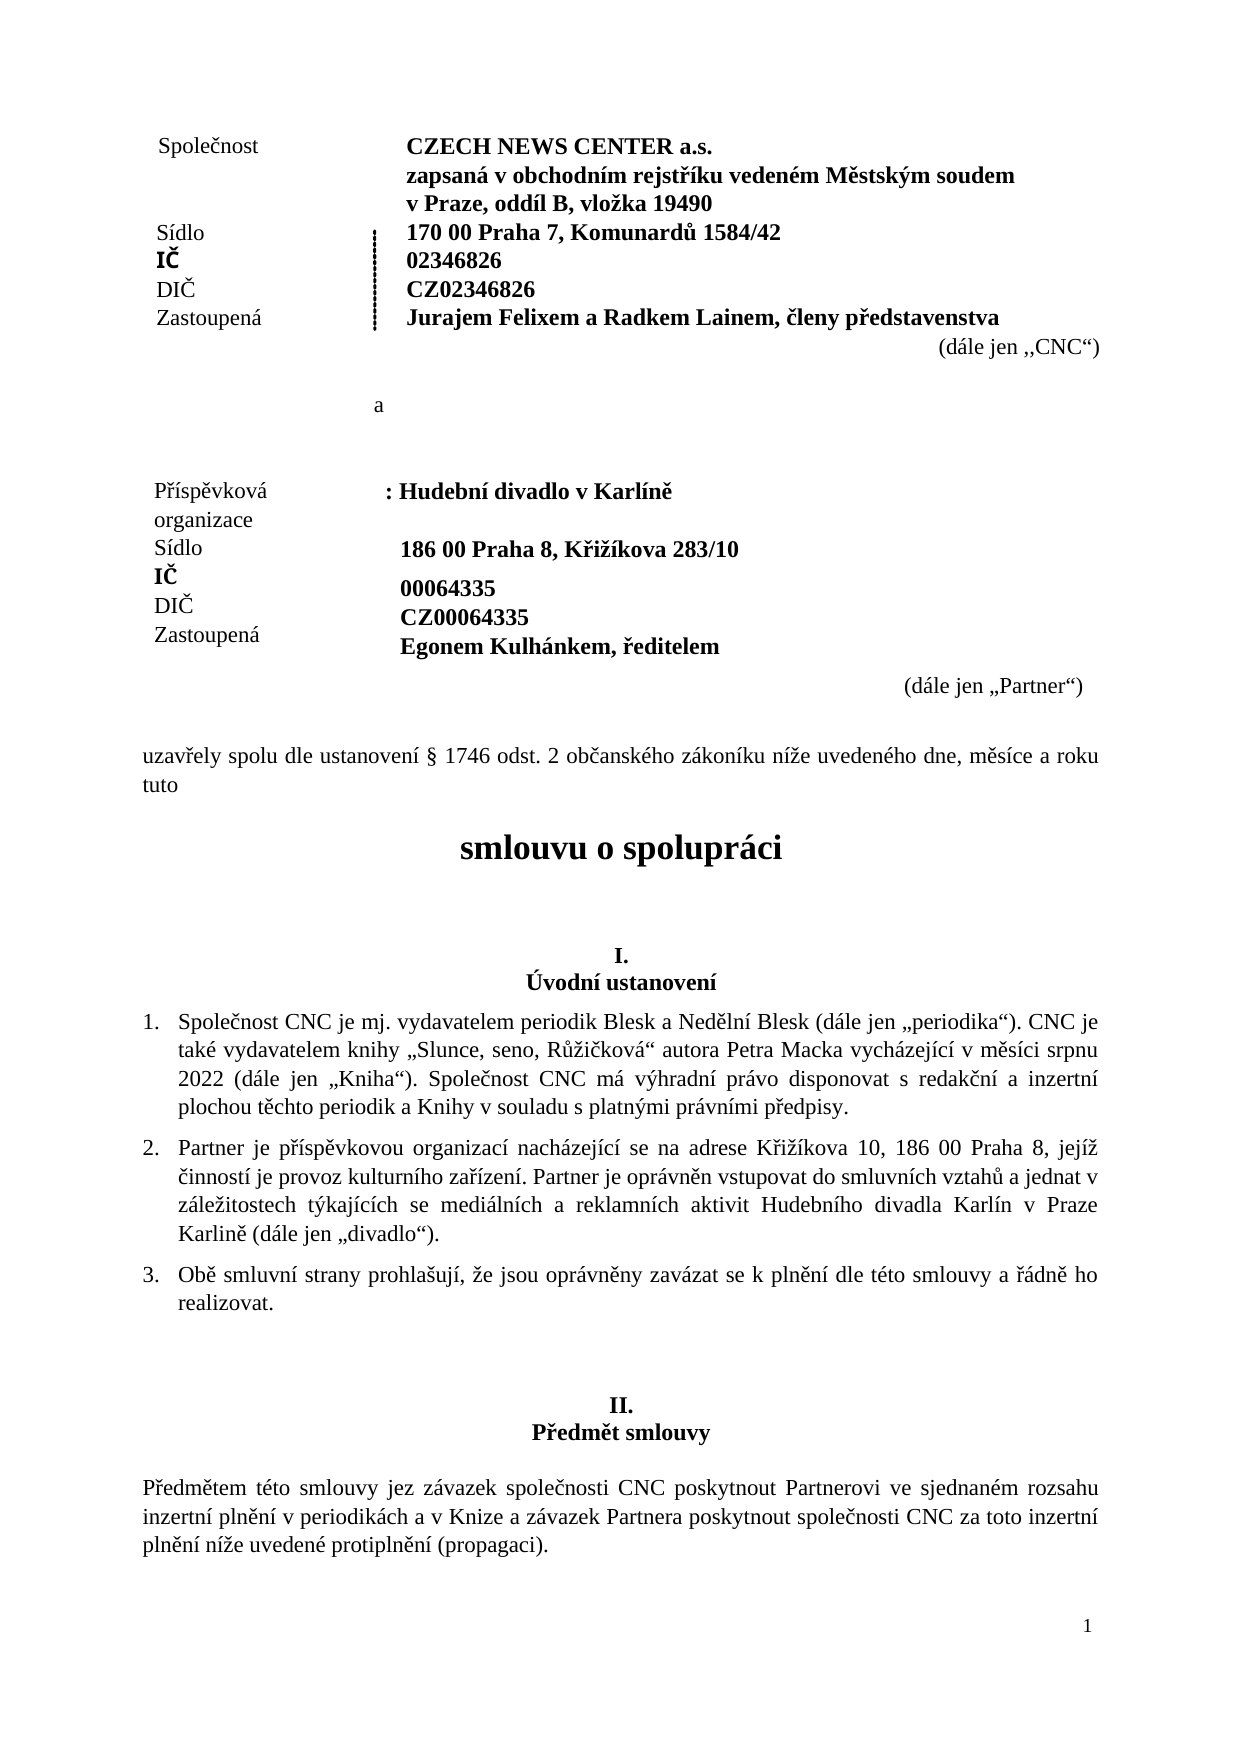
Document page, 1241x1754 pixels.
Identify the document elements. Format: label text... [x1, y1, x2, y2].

text CZ02346826 [406, 274, 1100, 303]
text (dále jen „Partner“) [142, 674, 1083, 699]
subtitle Úvodní ustanovení [142, 969, 1100, 995]
text CZ00064335 [400, 602, 760, 631]
text IČ [156, 246, 276, 274]
text DIČ [154, 590, 284, 619]
text organizace [154, 504, 284, 533]
text Společnost [158, 133, 259, 158]
subtitle v Praze, oddíl B, vložka 19490 [406, 189, 1100, 217]
text uzavřely spolu dle ustanovení § 1746 odst. 2 občanského zákoníku níže uvedeného dne, měsíce a roku tuto [142, 741, 1100, 798]
subtitle : Hudební divadlo v Karlíně [385, 478, 672, 505]
text Sídlo [156, 217, 276, 246]
text smlouvu o spolupráci [142, 828, 1100, 868]
subtitle Egonem Kulhánkem, ředitelem [400, 631, 760, 660]
text zapsaná v obchodním rejstříku vedeném Městským soudem [406, 160, 1100, 189]
subtitle Předmět smlouvy [142, 1419, 1100, 1445]
text (dále jen ,,CNC“) [142, 331, 1100, 360]
text Předmětem této smlouvy jez závazek společnosti CNC poskytnout Partnerovi ve sjednaném rozsahu inzertní plnění v periodikách a v Knize a závazek Partnera poskytnout společnosti CNC za toto inzertní plnění níže uvedené protiplnění (propagaci). [142, 1473, 1100, 1558]
list Společnost CNC je mj. vydavatelem periodik Blesk a Nedělní Blesk (dále jen „periodika“). CNC je také vydavatelem knihy „Slunce, seno, Růžičková“ autora Petra Macka vycházející v měsíci srpnu 2022 (dále jen „Kniha“). Společnost CNC má výhradní právo disponovat s redakční a inzertní plochou těchto periodik a Knihy v souladu s platnými právními předpisy. [142, 1006, 1100, 1120]
text Příspěvková [154, 476, 284, 504]
subtitle 00064335 [400, 573, 760, 602]
text Zastoupená [156, 303, 276, 331]
list Partner je příspěvkovou organizací nacházející se na adrese Křižíkova 10, 186 00 Praha 8, jejíž činností je provoz kulturního zařízení. Partner je oprávněn vstupovat do smluvních vztahů a jednat v záležitostech týkajících se mediálních a reklamních aktivit Hudebního divadla Karlín v Praze Karlině (dále jen „divadlo“). [142, 1133, 1100, 1247]
subtitle II. [142, 1392, 1100, 1419]
text Zastoupená [154, 619, 284, 648]
text Jurajem Felixem a Radkem Lainem, členy představenstva [406, 303, 1100, 331]
text DIČ [156, 274, 276, 303]
subtitle I. [142, 941, 1100, 969]
text IČ [154, 561, 284, 590]
subtitle 170 00 Praha 7, Komunardů 1584/42 [406, 217, 1100, 246]
subtitle CZECH NEWS CENTER a.s. [406, 132, 1100, 160]
list Obě smluvní strany prohlašují, že jsou oprávněny zavázat se k plnění dle této smlouvy a řádně ho realizovat. [142, 1260, 1100, 1316]
subtitle 186 00 Praha 8, Křižíkova 283/10 [400, 536, 760, 563]
text Sídlo [154, 533, 284, 561]
text 02346826 [406, 246, 1100, 274]
